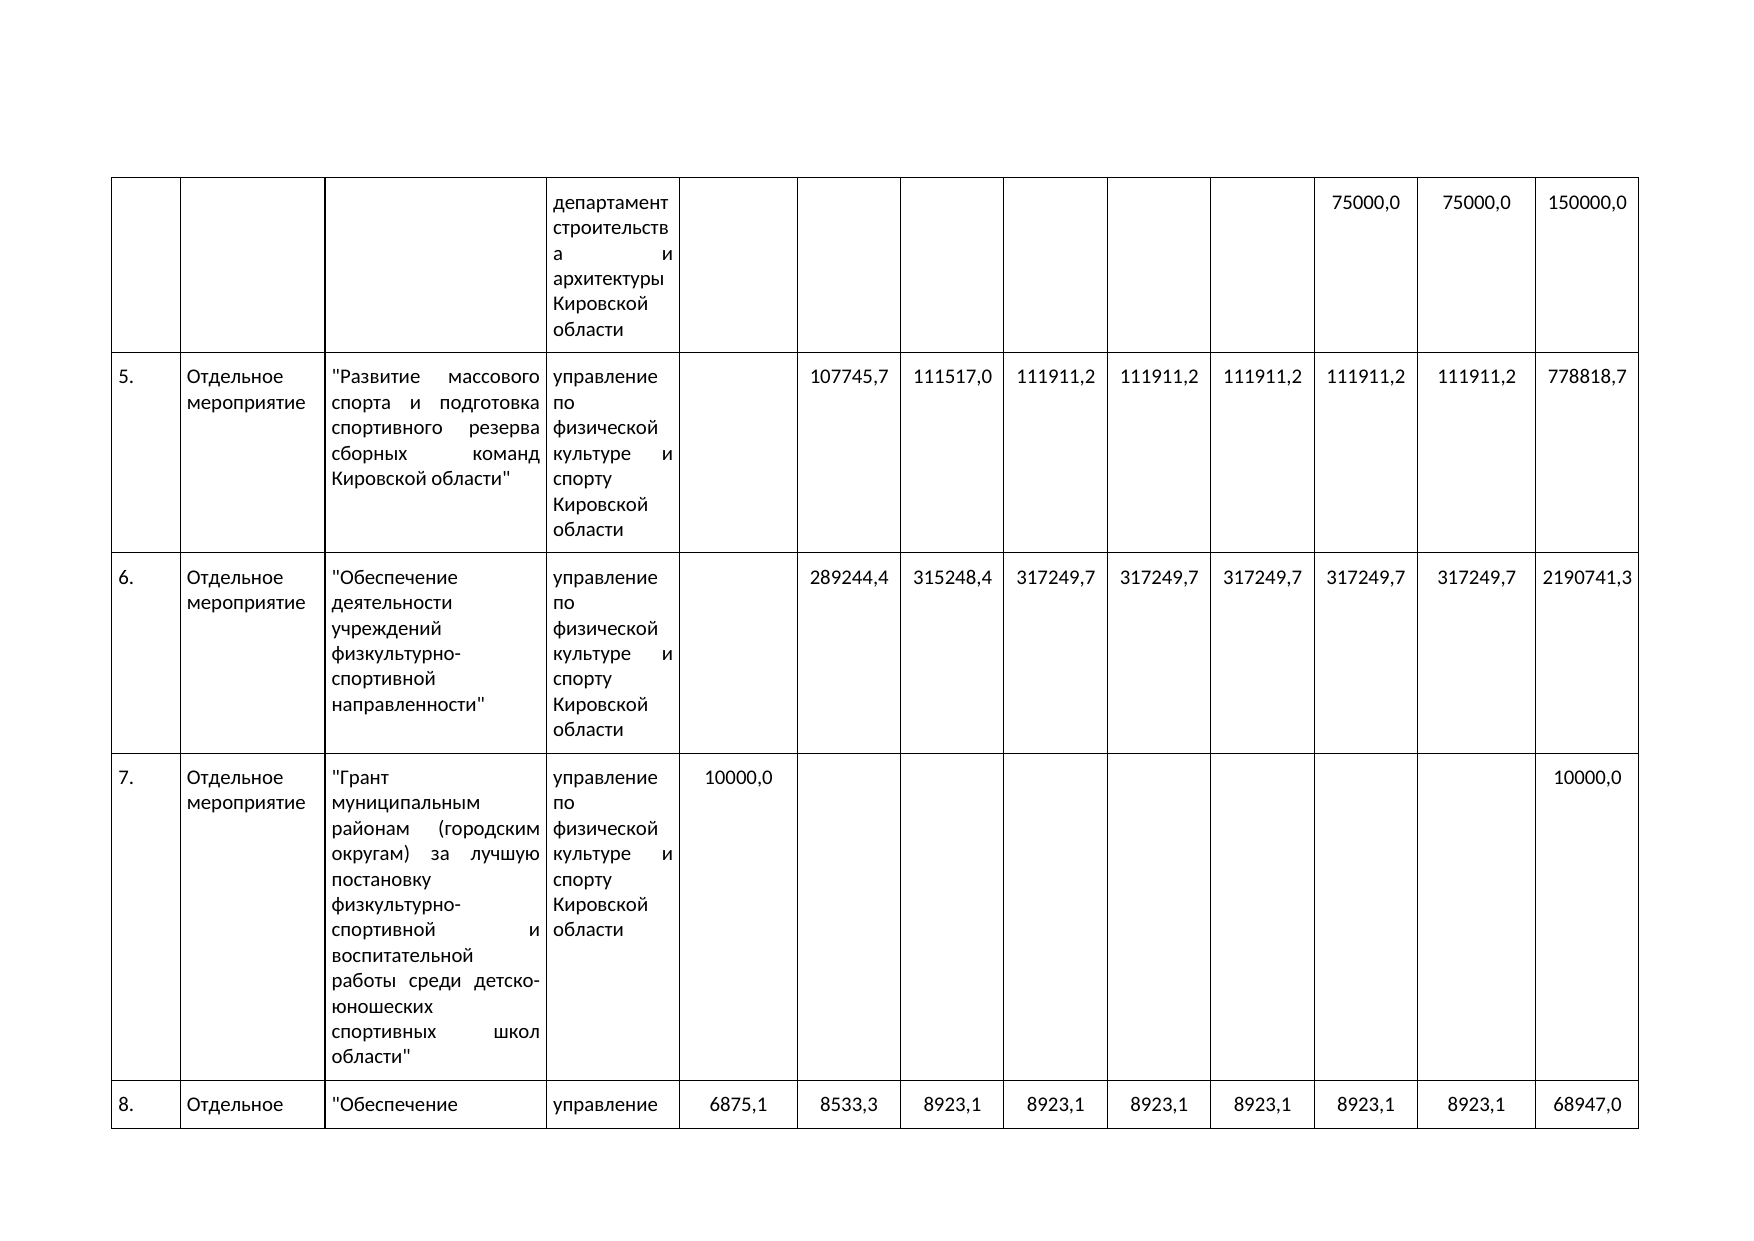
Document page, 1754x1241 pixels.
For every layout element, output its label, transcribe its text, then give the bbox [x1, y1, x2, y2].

table_cell Отдельное мероприятие [181, 553, 324, 752]
table_cell [1211, 754, 1314, 1080]
table_cell [1108, 754, 1210, 1080]
table_cell 10000,0 [1536, 754, 1638, 1080]
table_cell [901, 754, 1003, 1080]
table_cell 8923,1 [901, 1081, 1003, 1127]
table_cell [1108, 178, 1210, 352]
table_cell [181, 1081, 324, 1127]
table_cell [547, 1081, 679, 1127]
table_cell 10000,0 [680, 754, 797, 1080]
table_cell 315248,4 [901, 553, 1003, 752]
table_cell 8. [112, 1081, 180, 1127]
table_cell 8923,1 [1315, 1081, 1417, 1127]
table_cell управление по физической культуре и спорту Кировской области [547, 553, 679, 752]
table_cell 111517,0 [901, 353, 1003, 552]
table_cell 8923,1 [1004, 1081, 1107, 1127]
table_cell 8923,1 [1108, 1081, 1210, 1127]
table_cell [798, 178, 900, 352]
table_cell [326, 1081, 546, 1127]
table_cell [1211, 178, 1314, 352]
table_cell [901, 178, 1003, 352]
table_cell 111911,2 [1108, 353, 1210, 552]
table_cell "Грант муниципальным районам (городским округам) за лучшую постановку физкультурно-спортивной и воспитательной работы среди детско-юношеских спортивных школ области" [326, 754, 546, 1080]
table_cell 75000,0 [1418, 178, 1535, 352]
table_cell [1004, 754, 1107, 1080]
table_cell 2190741,3 [1536, 553, 1638, 752]
table_cell управление по физической культуре и спорту Кировской области [547, 353, 679, 552]
table_cell 6. [112, 553, 180, 752]
table_cell [680, 553, 797, 752]
table_cell 317249,7 [1211, 553, 1314, 752]
table_cell 111911,2 [1315, 353, 1417, 552]
table_cell "Развитие массового спорта и подготовка спортивного резерва сборных команд Кировской области" [326, 353, 546, 552]
table_cell 150000,0 [1536, 178, 1638, 352]
table_cell 6875,1 [680, 1081, 797, 1127]
table_cell [798, 754, 900, 1080]
table_cell 5. [112, 353, 180, 552]
table_cell 778818,7 [1536, 353, 1638, 552]
table_cell департамент строительства и архитектуры Кировской области [547, 178, 679, 352]
table_cell 7. [112, 754, 180, 1080]
table_cell 317249,7 [1315, 553, 1417, 752]
table_cell [680, 353, 797, 552]
table_cell 68947,0 [1536, 1081, 1638, 1127]
table_cell "Обеспечение деятельности учреждений физкультурно-спортивной направленности" [326, 553, 546, 752]
table_cell [1418, 754, 1535, 1080]
table_cell 317249,7 [1108, 553, 1210, 752]
table_cell 317249,7 [1004, 553, 1107, 752]
table_cell 111911,2 [1211, 353, 1314, 552]
table_cell Отдельное мероприятие [181, 754, 324, 1080]
table_cell 111911,2 [1418, 353, 1535, 552]
table_cell 111911,2 [1004, 353, 1107, 552]
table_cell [181, 178, 324, 352]
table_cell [326, 178, 546, 352]
table_cell 8923,1 [1211, 1081, 1314, 1127]
table_cell 75000,0 [1315, 178, 1417, 352]
table_cell 4. [112, 178, 180, 352]
table_cell 8923,1 [1418, 1081, 1535, 1127]
table_cell [1315, 754, 1417, 1080]
table_cell Отдельное мероприятие [181, 353, 324, 552]
table_cell 289244,4 [798, 553, 900, 752]
table_cell 317249,7 [1418, 553, 1535, 752]
table_cell 8533,3 [798, 1081, 900, 1127]
table_cell [680, 178, 797, 352]
table_cell [1004, 178, 1107, 352]
table_cell 107745,7 [798, 353, 900, 552]
table_cell управление по физической культуре и спорту Кировской области [547, 754, 679, 1080]
